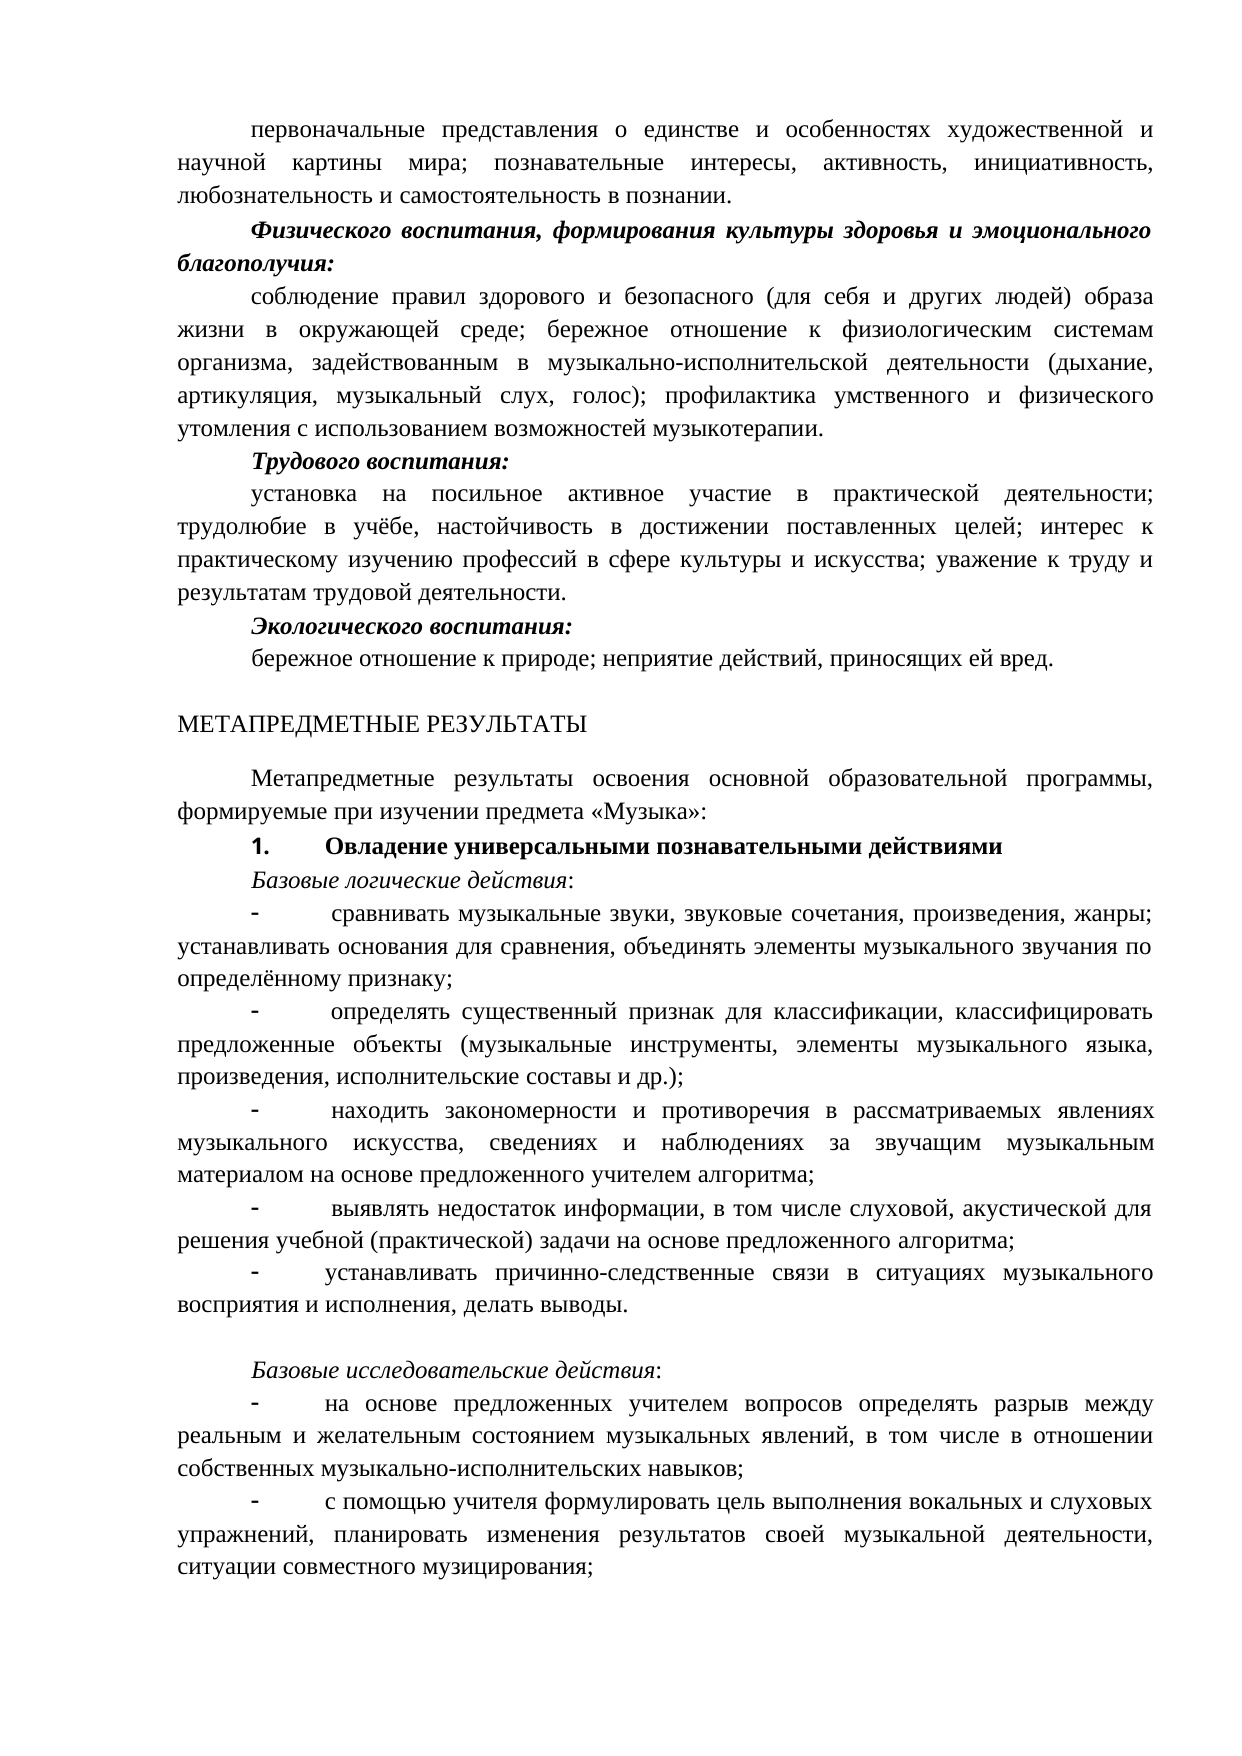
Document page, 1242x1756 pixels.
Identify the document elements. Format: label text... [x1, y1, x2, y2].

list сравнивать музыкальные звуки, звуковые сочетания, произведения, жанры; устанавливать основания для сравнения, объединять элементы музыкального звучания по определённому признаку; [177, 898, 1153, 992]
text МЕТАПРЕДМЕТНЫЕ РЕЗУЛЬТАТЫ [177, 709, 1167, 738]
text соблюдение правил здорового и безопасного (для себя и других людей) образа жизни в окружающей среде; бережное отношение к физиологическим системам организма, задействованным в музыкально-исполнительской деятельности (дыхание, артикуляция, музыкальный слух, голос); профилактика умственного и физического утомления с использованием возможностей музыкотерапии. [177, 281, 1154, 442]
text Базовые логические действия: [251, 865, 1167, 894]
list устанавливать причинно-следственные связи в ситуациях музыкального восприятия и исполнения, делать выводы. [177, 1257, 1153, 1318]
subtitle Физического воспитания, формирования культуры здоровья и эмоционального благополучия: [177, 215, 1153, 277]
list с помощью учителя формулировать цель выполнения вокальных и слуховых упражнений, планировать изменения результатов своей музыкальной деятельности, ситуации совместного музицирования; [177, 1486, 1153, 1580]
list на основе предложенных учителем вопросов определять разрыв между реальным и желательным состоянием музыкальных явлений, в том числе в отношении собственных музыкально-исполнительских навыков; [177, 1388, 1154, 1481]
subtitle Экологического воспитания: [251, 611, 1167, 640]
subtitle Трудового воспитания: [251, 446, 1167, 475]
list находить закономерности и противоречия в рассматриваемых явлениях музыкального искусства, сведениях и наблюдениях за звучащим музыкальным материалом на основе предложенного учителем алгоритма; [177, 1095, 1155, 1188]
text Базовые исследовательские действия: [251, 1355, 1167, 1384]
text первоначальные представления о единстве и особенностях художественной и научной картины мира; познавательные интересы, активность, инициативность, любознательность и самостоятельность в познании. [177, 114, 1153, 209]
text установка на посильное активное участие в практической деятельности; трудолюбие в учёбе, настойчивость в достижении поставленных целей; интерес к практическому изучению профессий в сфере культуры и искусства; уважение к труду и результатам трудовой деятельности. [177, 478, 1154, 606]
text Метапредметные результаты освоения основной образовательной программы, формируемые при изучении предмета «Музыка»: [177, 763, 1153, 825]
subtitle Овладение универсальными познавательными действиями [251, 830, 1167, 861]
text бережное отношение к природе; неприятие действий, приносящих ей вред. [251, 643, 1167, 672]
list выявлять недостаток информации, в том числе слуховой, акустической для решения учебной (практической) задачи на основе предложенного алгоритма; [177, 1193, 1152, 1253]
list определять существенный признак для классификации, классифицировать предложенные объекты (музыкальные инструменты, элементы музыкального языка, произведения, исполнительские составы и др.); [177, 996, 1154, 1090]
